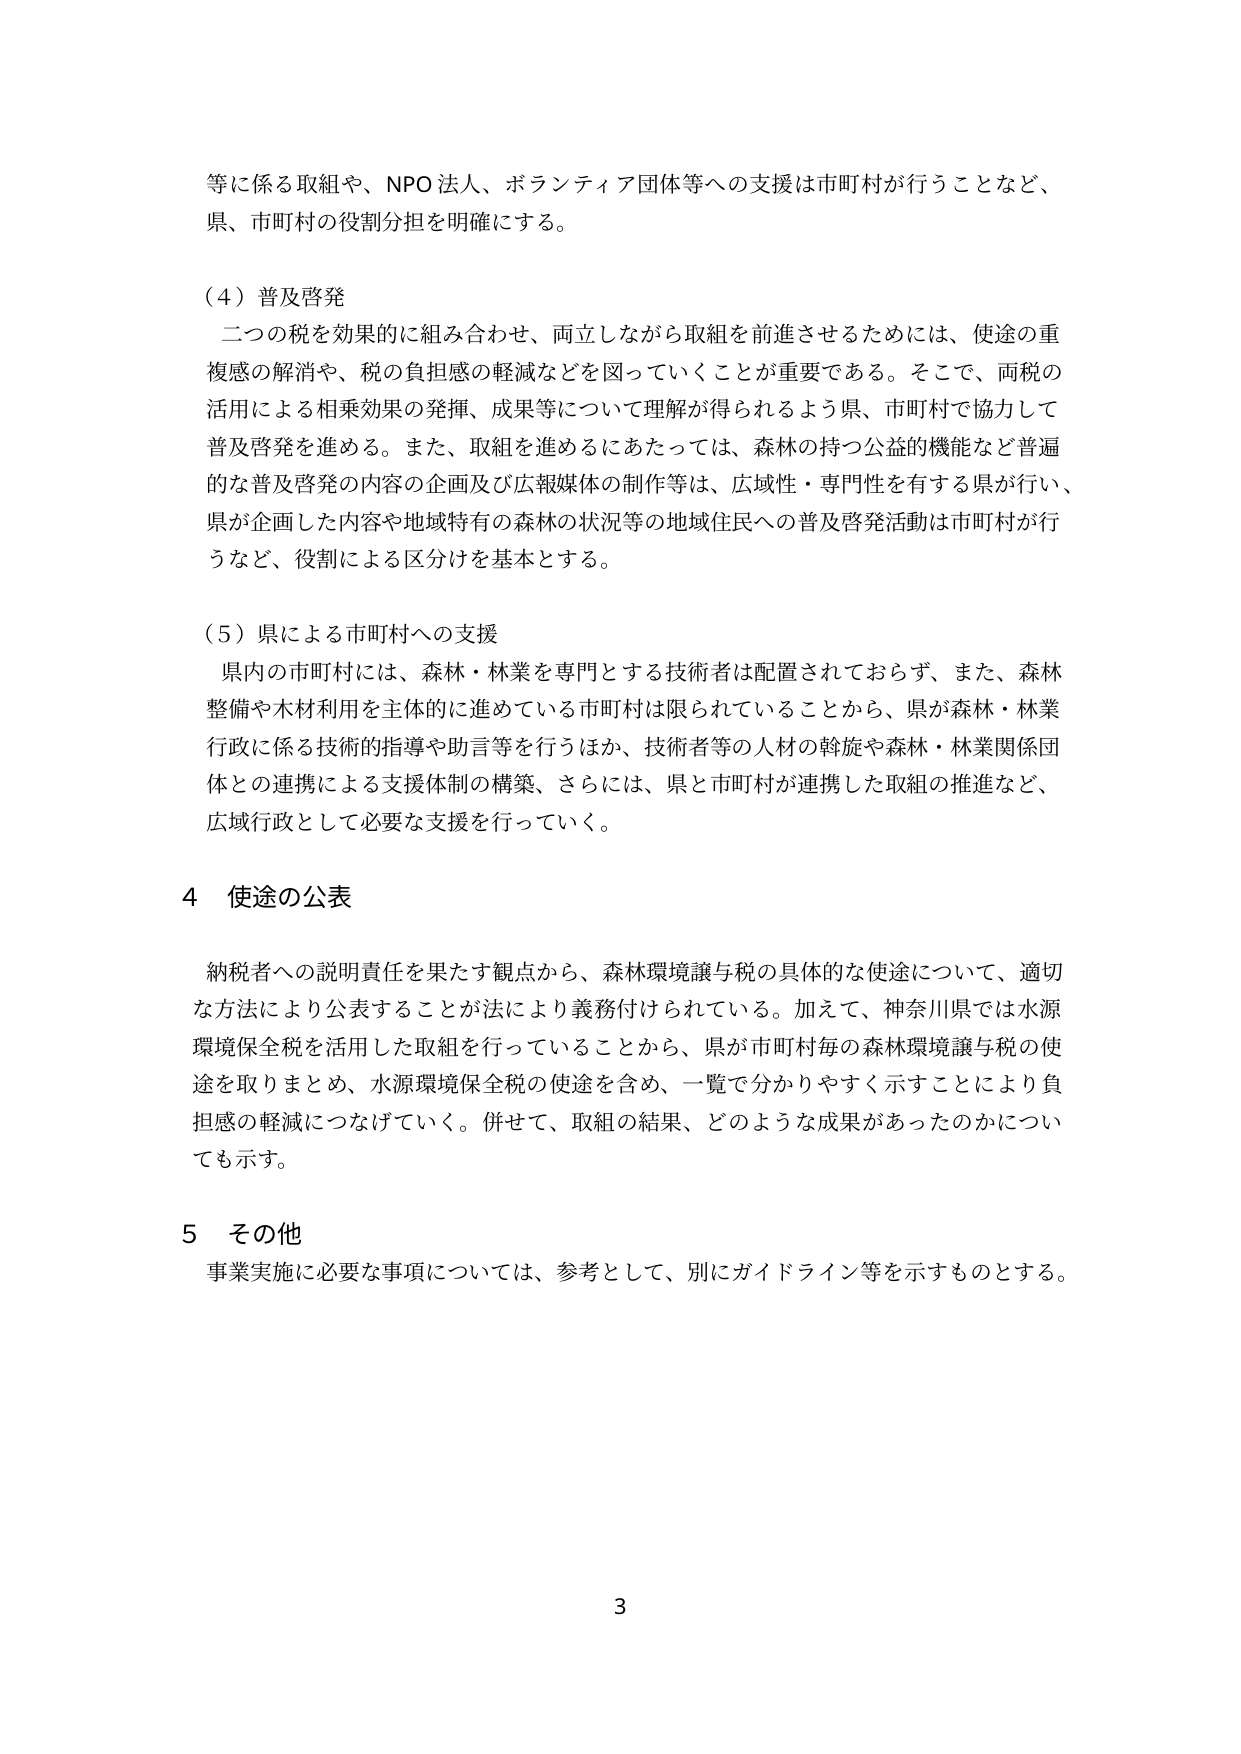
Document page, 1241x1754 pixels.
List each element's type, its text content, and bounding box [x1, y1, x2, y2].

text 二つの税を効果的に組み合わせ、両立しながら取組を前進させるためには、使途の重複感の解消や、税の負担感の軽減などを図っていくことが重要である。そこで、両税の活用による相乗効果の発揮、成果等について理解が得られるよう県、市町村で協力して普及啓発を進める。また、取組を進めるにあたっては、森林の持つ公益的機能など普遍的な普及啓発の内容の企画及び広報媒体の制作等は、広域性・専門性を有する県が行い、県が企画した内容や地域特有の森林の状況等の地域住民への普及啓発活動は市町村が行うなど、役割による区分けを基本とする。 [207, 314, 1063, 577]
text （４）普及啓発 [192, 277, 1063, 314]
text （５）県による市町村への支援 [192, 614, 1063, 652]
text ４ 使途の公表 [177, 877, 1063, 914]
text 納税者への説明責任を果たす観点から、森林環境譲与税の具体的な使途について、適切な方法により公表することが法により義務付けられている。加えて、神奈川県では水源環境保全税を活用した取組を行っていることから、県が市町村毎の森林環境譲与税の使途を取りまとめ、水源環境保全税の使途を含め、一覧で分かりやすく示すことにより負担感の軽減につなげていく。併せて、取組の結果、どのような成果があったのかについても示す。 [192, 952, 1063, 1177]
text ５ その他 [177, 1214, 1063, 1252]
text 県内の市町村には、森林・林業を専門とする技術者は配置されておらず、また、森林整備や木材利用を主体的に進めている市町村は限られていることから、県が森林・林業行政に係る技術的指導や助言等を行うほか、技術者等の人材の斡旋や森林・林業関係団体との連携による支援体制の構築、さらには、県と市町村が連携した取組の推進など、広域行政として必要な支援を行っていく。 [207, 652, 1063, 839]
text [207, 164, 1063, 239]
text 事業実施に必要な事項については、参考として、別にガイドライン等を示すものとする。 [192, 1252, 1063, 1289]
